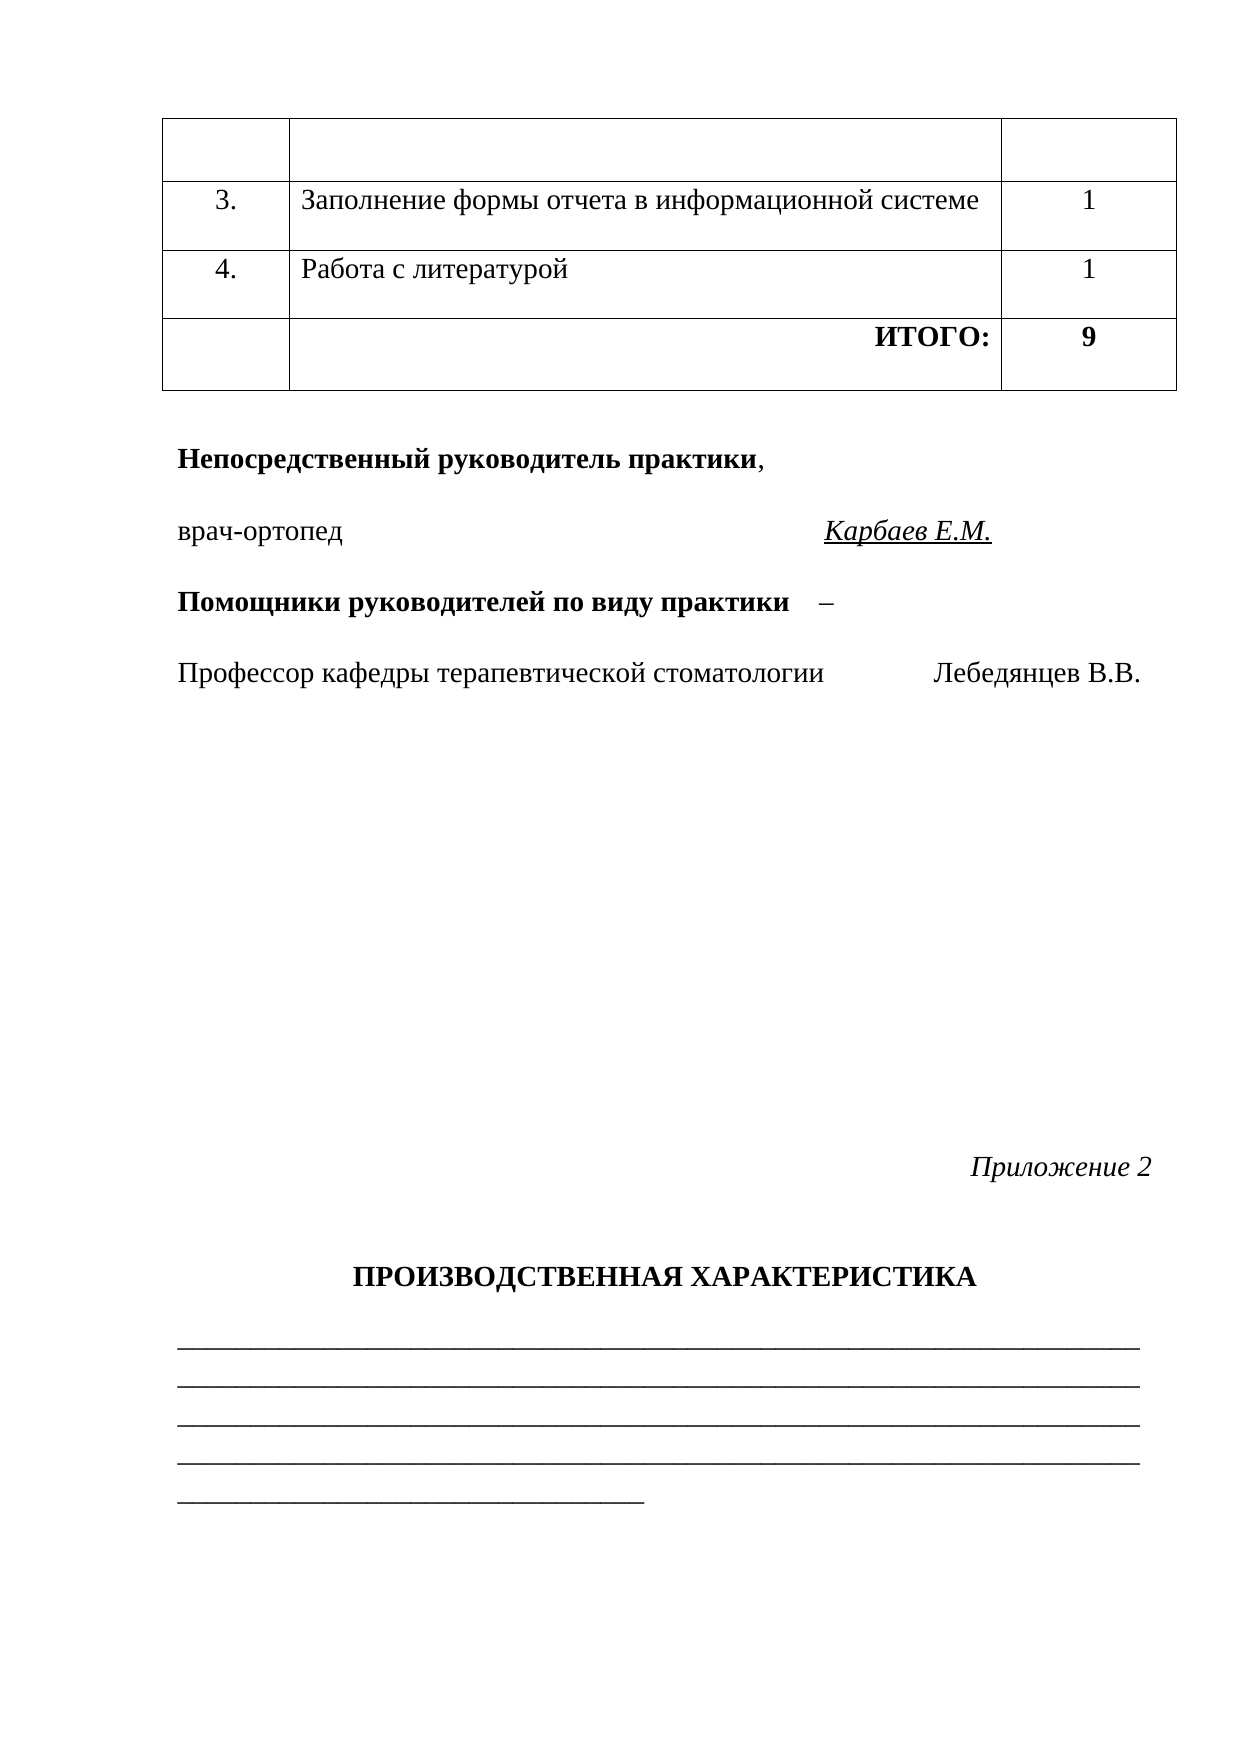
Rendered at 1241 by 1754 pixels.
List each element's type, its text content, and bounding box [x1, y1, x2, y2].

text врач-ортопед Карбаев Е.М. [177, 513, 1152, 546]
text Профессор кафедры терапевтической стоматологии Лебедянцев В.В. [177, 655, 1152, 689]
text Непосредственный руководитель практики, [177, 442, 1152, 475]
table_cell Заполнение формы отчета в информационной системе [290, 182, 1001, 250]
text Помощники руководителей по виду практики – [177, 584, 1152, 617]
table_cell ИТОГО: [290, 319, 1001, 390]
table_cell 1 [1002, 251, 1176, 318]
table_cell 1 [1002, 182, 1176, 250]
text Приложение 2 [177, 1149, 1152, 1183]
table_cell 9 [1002, 319, 1176, 390]
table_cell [290, 119, 1001, 181]
table_cell 1 [1002, 119, 1176, 181]
table_cell Работа с литературой [290, 251, 1001, 318]
table_cell 4. [163, 251, 289, 318]
table_cell 3. [163, 182, 289, 250]
table_cell 2. [163, 119, 289, 181]
table_cell [163, 319, 289, 390]
text ________________________________________________________________________________________________________________________________________________________________________________________________________________________________________________________________________________________________________ [177, 1319, 1153, 1506]
text ПРОИЗВОДСТВЕННАЯ ХАРАКТЕРИСТИКА [177, 1259, 1153, 1293]
